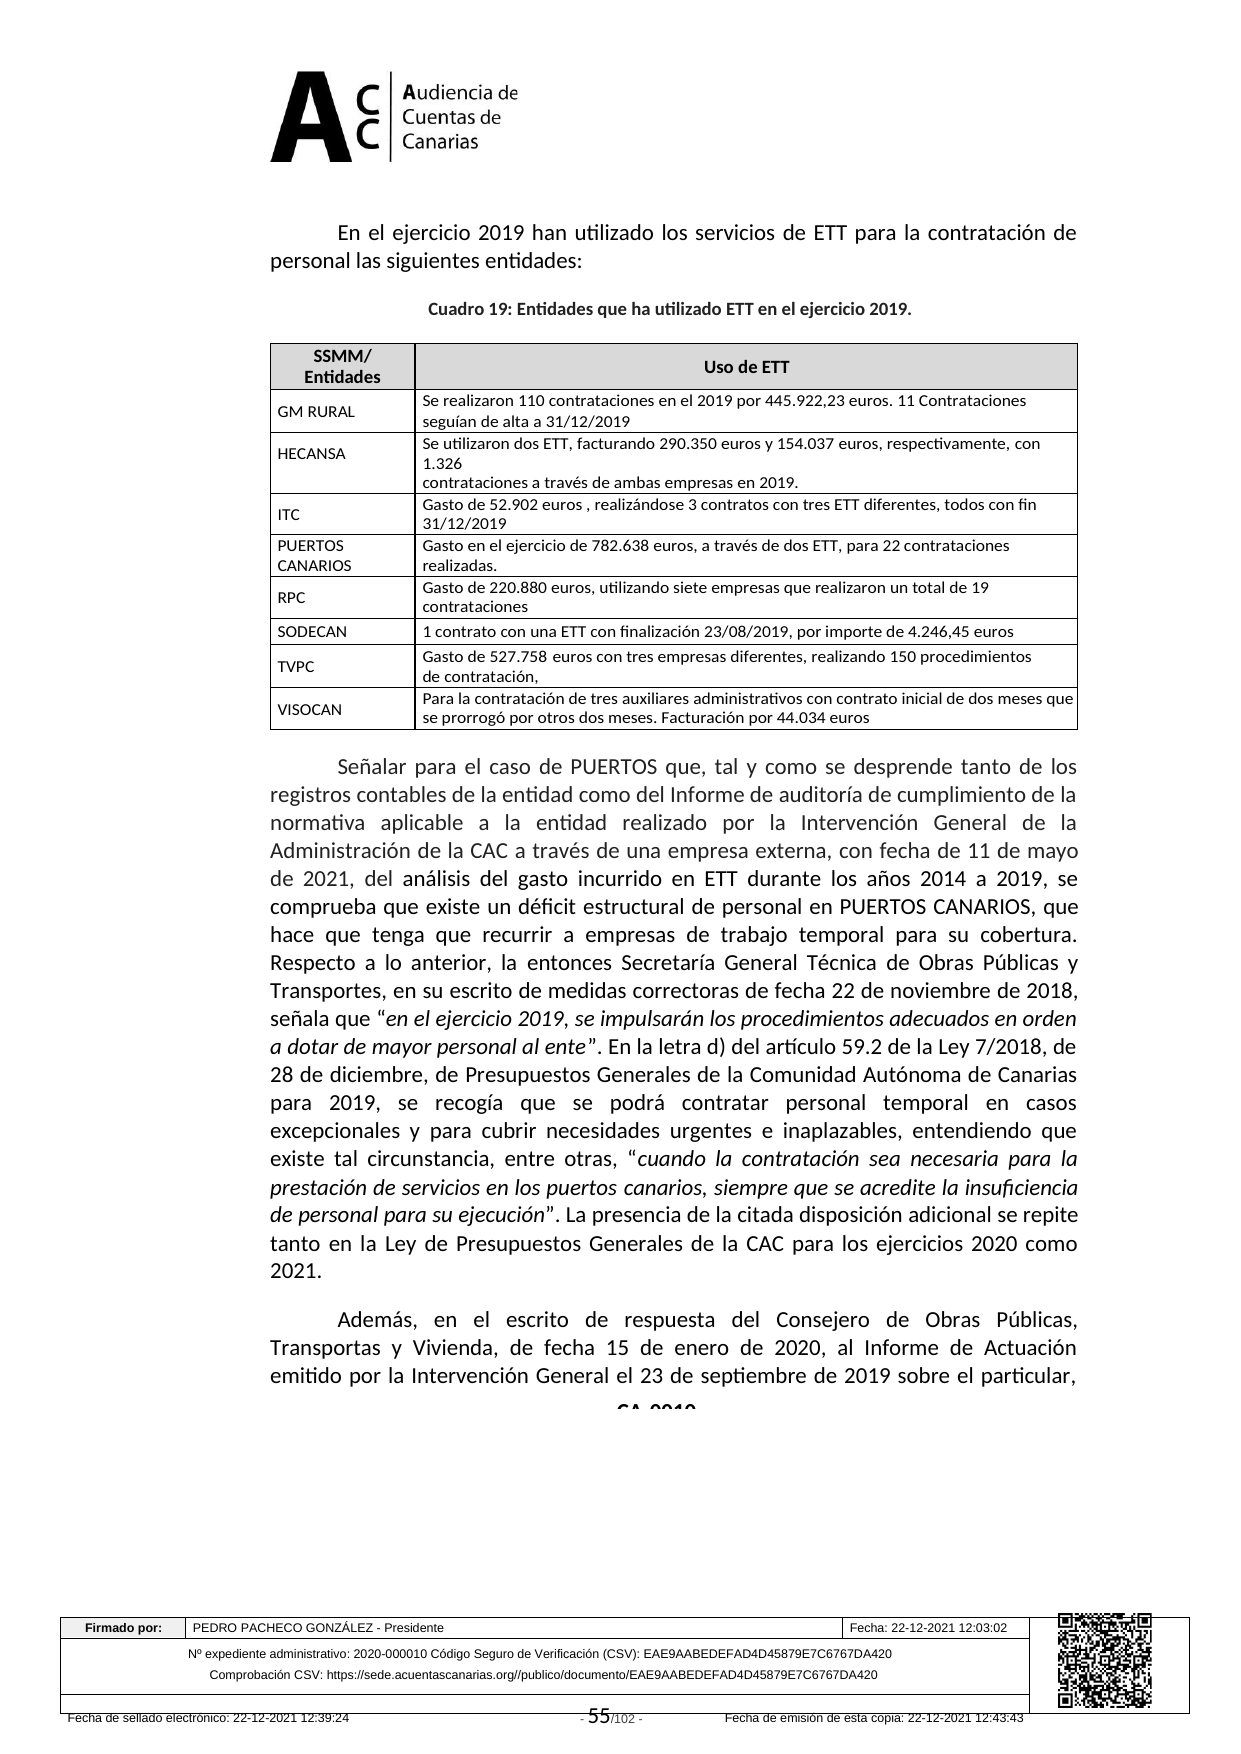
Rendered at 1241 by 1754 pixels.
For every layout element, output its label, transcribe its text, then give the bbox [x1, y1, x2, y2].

picture [1058, 1618, 1152, 1708]
table_cell Gasto de 220.880 euros, utilizando siete empresas que realizaron un total de 19 contrataciones [416, 577, 1077, 617]
table_cell TVPC [271, 645, 414, 687]
table_cell RPC [271, 577, 414, 617]
table_cell ITC [271, 494, 414, 534]
table_cell Gasto de 52.902 euros , realizándose 3 contratos con tres ETT diferentes, todos con fin 31/12/2019 [416, 494, 1077, 534]
picture [270, 71, 518, 162]
text Cuadro 19: Entidades que ha utilizado ETT en el ejercicio 2019. [428, 297, 1201, 320]
table_cell PUERTOS CANARIOS [271, 535, 414, 576]
text Señalar para el caso de PUERTOS que, tal y como se desprende tanto de los registros contables de la entidad como del Informe de auditoría de cumplimiento de la normativa aplicable a la entidad realizado por la Intervención General de la Administración de la CAC a través de una empresa externa, con fecha de 11 de mayo de 2021, del análisis del gasto incurrido en ETT durante los años 2014 a 2019, se comprueba que existe un déficit estructural de personal en PUERTOS CANARIOS, que hace que tenga que recurrir a empresas de trabajo temporal para su cobertura. Respecto a lo anterior, la entonces Secretaría General Técnica de Obras Públicas y Transportes, en su escrito de medidas correctoras de fecha 22 de noviembre de 2018, señala que “en el ejercicio 2019, se impulsarán los procedimientos adecuados en orden a dotar de mayor personal al ente”. En la letra d) del artículo 59.2 de la Ley 7/2018, de 28 de diciembre, de Presupuestos Generales de la Comunidad Autónoma de Canarias para 2019, se recogía que se podrá contratar personal temporal en casos excepcionales y para cubrir necesidades urgentes e inaplazables, entendiendo que existe tal circunstancia, entre otras, “cuando la contratación sea necesaria para la prestación de servicios en los puertos canarios, siempre que se acredite la insuficiencia de personal para su ejecución”. La presencia de la citada disposición adicional se repite tanto en la Ley de Presupuestos Generales de la CAC para los ejercicios 2020 como 2021. [270, 752, 1078, 1285]
table_cell VISOCAN [271, 688, 414, 728]
table_cell SODECAN [271, 619, 414, 644]
table_cell Para la contratación de tres auxiliares administrativos con contrato inicial de dos meses que se prorrogó por otros dos meses. Facturación por 44.034 euros [416, 688, 1077, 728]
table_cell Se realizaron 110 contrataciones en el 2019 por 445.922,23 euros. 11 Contrataciones seguían de alta a 31/12/2019 [416, 390, 1077, 432]
picture [1058, 1613, 1152, 1617]
table_cell 1 contrato con una ETT con finalización 23/08/2019, por importe de 4.246,45 euros [416, 619, 1077, 644]
table_header SSMM/ Entidades [271, 344, 414, 389]
table_cell Gasto en el ejercicio de 782.638 euros, a través de dos ETT, para 22 contrataciones realizadas. [416, 535, 1077, 576]
table_cell Gasto de 527.758 euros con tres empresas diferentes, realizando 150 procedimientos de contratación, [416, 645, 1077, 687]
table_cell GM RURAL [271, 390, 414, 432]
text En el ejercicio 2019 han utilizado los servicios de ETT para la contratación de personal las siguientes entidades: [270, 218, 1078, 274]
table_header Uso de ETT [416, 344, 1077, 389]
table_cell Se utilizaron dos ETT, facturando 290.350 euros y 154.037 euros, respectivamente, con 1.326 contrataciones a través de ambas empresas en 2019. [416, 433, 1077, 493]
table_cell HECANSA [271, 433, 414, 493]
